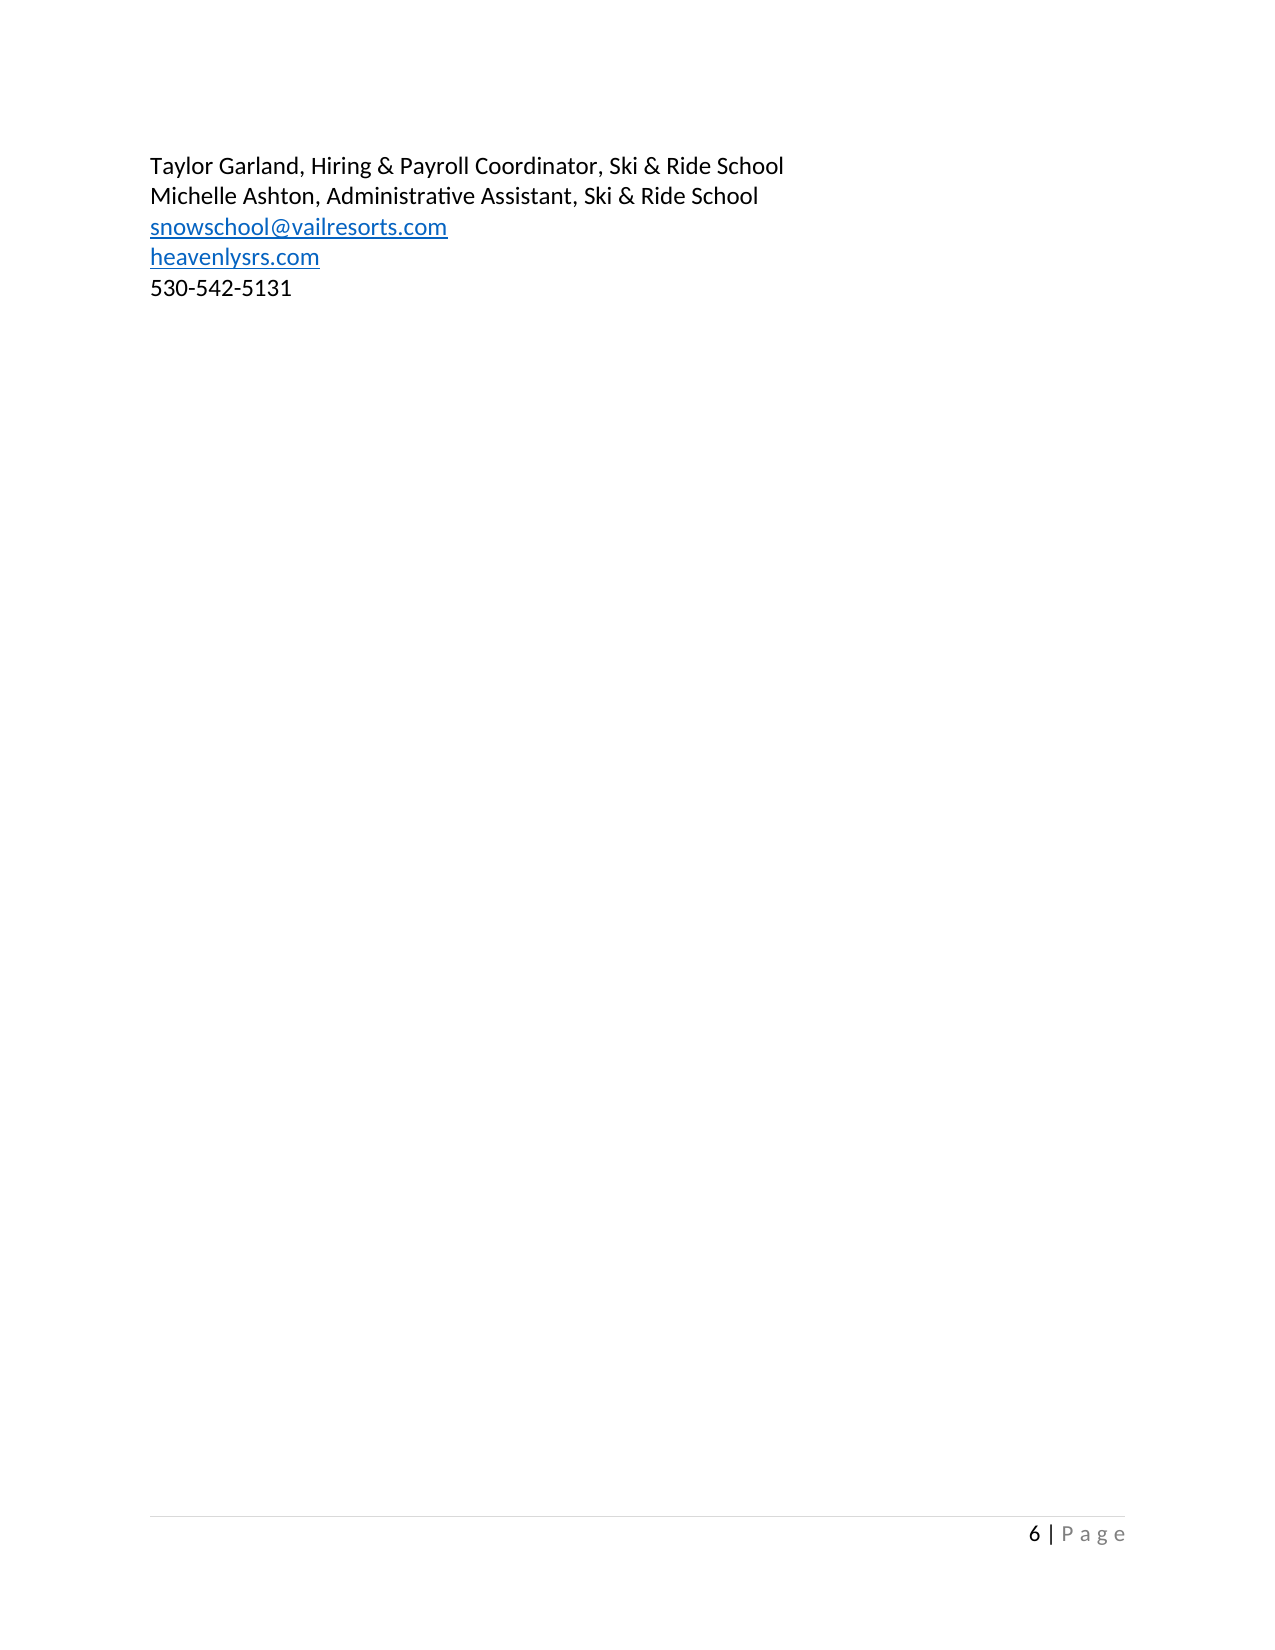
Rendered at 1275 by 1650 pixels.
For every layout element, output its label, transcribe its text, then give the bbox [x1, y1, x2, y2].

text snowschool@vailresorts.com [150, 211, 1125, 242]
text Michelle Ashton, Administrative Assistant, Ski & Ride School [150, 181, 1125, 211]
text Taylor Garland, Hiring & Payroll Coordinator, Ski & Ride School [150, 150, 1125, 181]
text 530-542-5131 [150, 272, 1125, 303]
text heavenlysrs.com [150, 242, 1125, 272]
